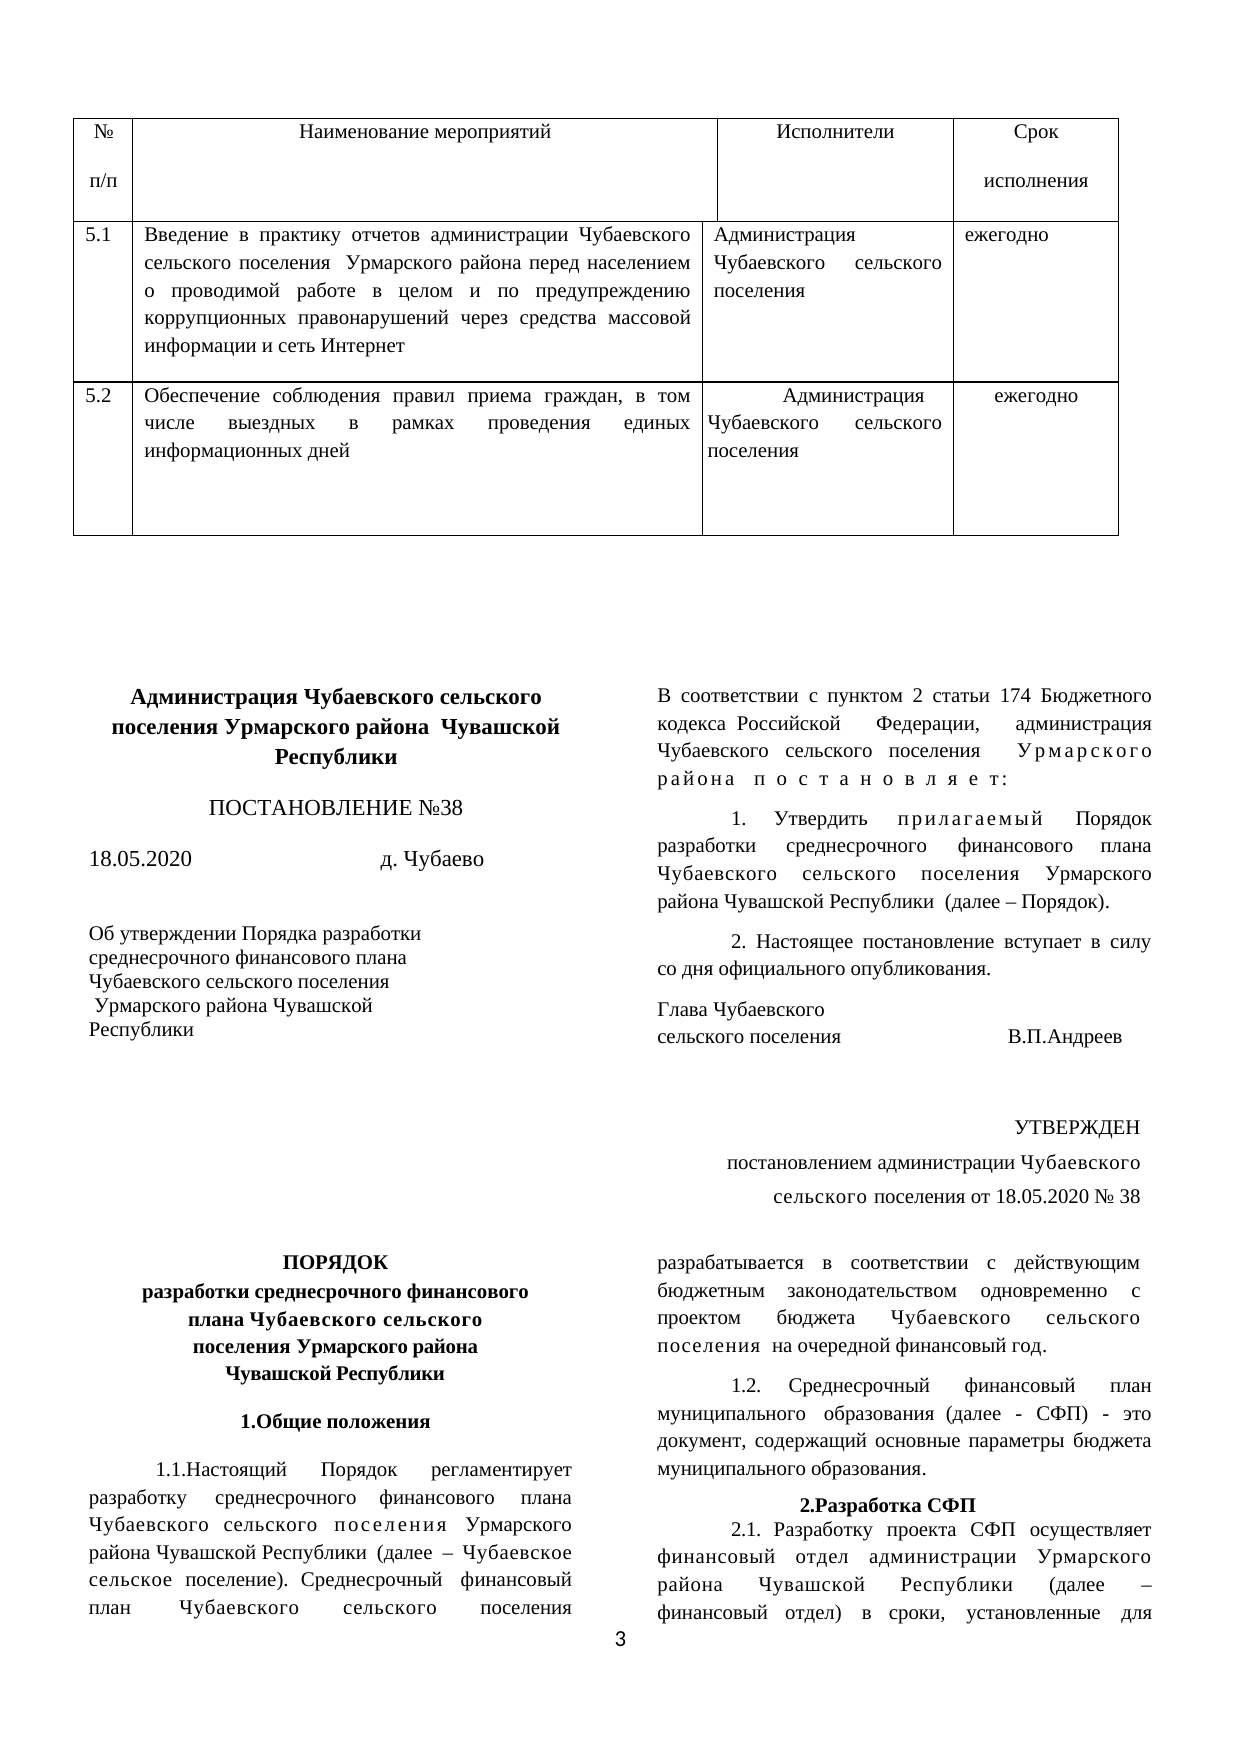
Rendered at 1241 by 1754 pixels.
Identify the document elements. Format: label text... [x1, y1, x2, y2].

table_header Исполнители [718, 119, 953, 221]
text В соответствии с пунктом 2 статьи 174 Бюджетного кодекса Российской Федерации, администрация Чубаевского сельского поселения Урмарского района п о с т а н о в л я е т: [657, 683, 1152, 790]
text УТВЕРЖДЕН [89, 1115, 1140, 1139]
table_header Наименование мероприятий [133, 119, 717, 221]
subtitle 2.Разработка СФП [669, 1496, 1152, 1517]
subtitle Республики [89, 1017, 583, 1041]
text разработки среднесрочного финансового плана Чубаевского сельского поселения Урмарского района Чувашской Республики [142, 1279, 529, 1385]
subtitle Чубаевского сельского поселения [89, 969, 583, 993]
subtitle ПОРЯДОК [89, 1250, 582, 1274]
table_cell Администрация Чубаевского сельского поселения [703, 383, 953, 534]
text ПОСТАНОВЛЕНИЕ №38 [89, 794, 583, 821]
text 1. Утвердить прилагаемый Порядок разработки среднесрочного финансового плана Чубаевского сельского поселения Урмарского района Чувашской Республики (далее – Порядок). [657, 806, 1152, 913]
table_header № п/п [74, 119, 132, 221]
text 1.1.Настоящий Порядок регламентирует разработку среднесрочного финансового плана Чубаевского сельского поселения Урмарского района Чувашской Республики (далее – Чубаевское сельское поселение). Среднесрочный финансовый план Чубаевского сельского поселения разрабатывается в соответствии с действующим бюджетным законодательством одновременно с проектом бюджета Чубаевского сельского поселения на очередной финансовый год. [89, 1457, 572, 1619]
text 1.1.Настоящий Порядок регламентирует разработку среднесрочного финансового плана Чубаевского сельского поселения Урмарского района Чувашской Республики (далее – Чубаевское сельское поселение). Среднесрочный финансовый план Чубаевского сельского поселения разрабатывается в соответствии с действующим бюджетным законодательством одновременно с проектом бюджета Чубаевского сельского поселения на очередной финансовый год. [657, 1250, 1140, 1357]
text постановлением администрации Чубаевского сельского поселения от 18.05.2020 № 38 [641, 1143, 1140, 1210]
text 2. Настоящее постановление вступает в силу со дня официального опубликования. [657, 929, 1152, 980]
text Глава Чубаевского [657, 996, 1152, 1021]
table_cell Администрация Чубаевского сельского поселения [703, 222, 953, 381]
subtitle Об утверждении Порядка разработки [89, 921, 583, 944]
text Администрация Чубаевского сельского поселения Урмарского района Чувашской Республики [89, 683, 583, 770]
table_cell 5.2 [74, 383, 132, 534]
subtitle среднесрочного финансового плана [89, 944, 583, 969]
table_cell 5.1 [74, 222, 132, 381]
table_cell Введение в практику отчетов администрации Чубаевского сельского поселения Урмарского района перед населением о проводимой работе в целом и по предупреждению коррупционных правонарушений через средства массовой информации и сеть Интернет [133, 222, 702, 381]
table_cell ежегодно [954, 383, 1118, 534]
subtitle Урмарского района Чувашской [89, 993, 583, 1017]
text сельского поселения В.П.Андреев [657, 1024, 1152, 1048]
table_cell ежегодно [954, 222, 1118, 381]
table_cell Обеспечение соблюдения правил приема граждан, в том числе выездных в рамках проведения единых информационных дней [133, 383, 702, 534]
text 1.2. Среднесрочный финансовый план муниципального образования (далее - СФП) - это документ, содержащий основные параметры бюджета муниципального образования. [657, 1373, 1152, 1480]
table_header Срок исполнения [954, 119, 1118, 221]
text 1.Общие положения [142, 1409, 529, 1433]
text 18.05.2020 д. Чубаево [89, 845, 583, 872]
